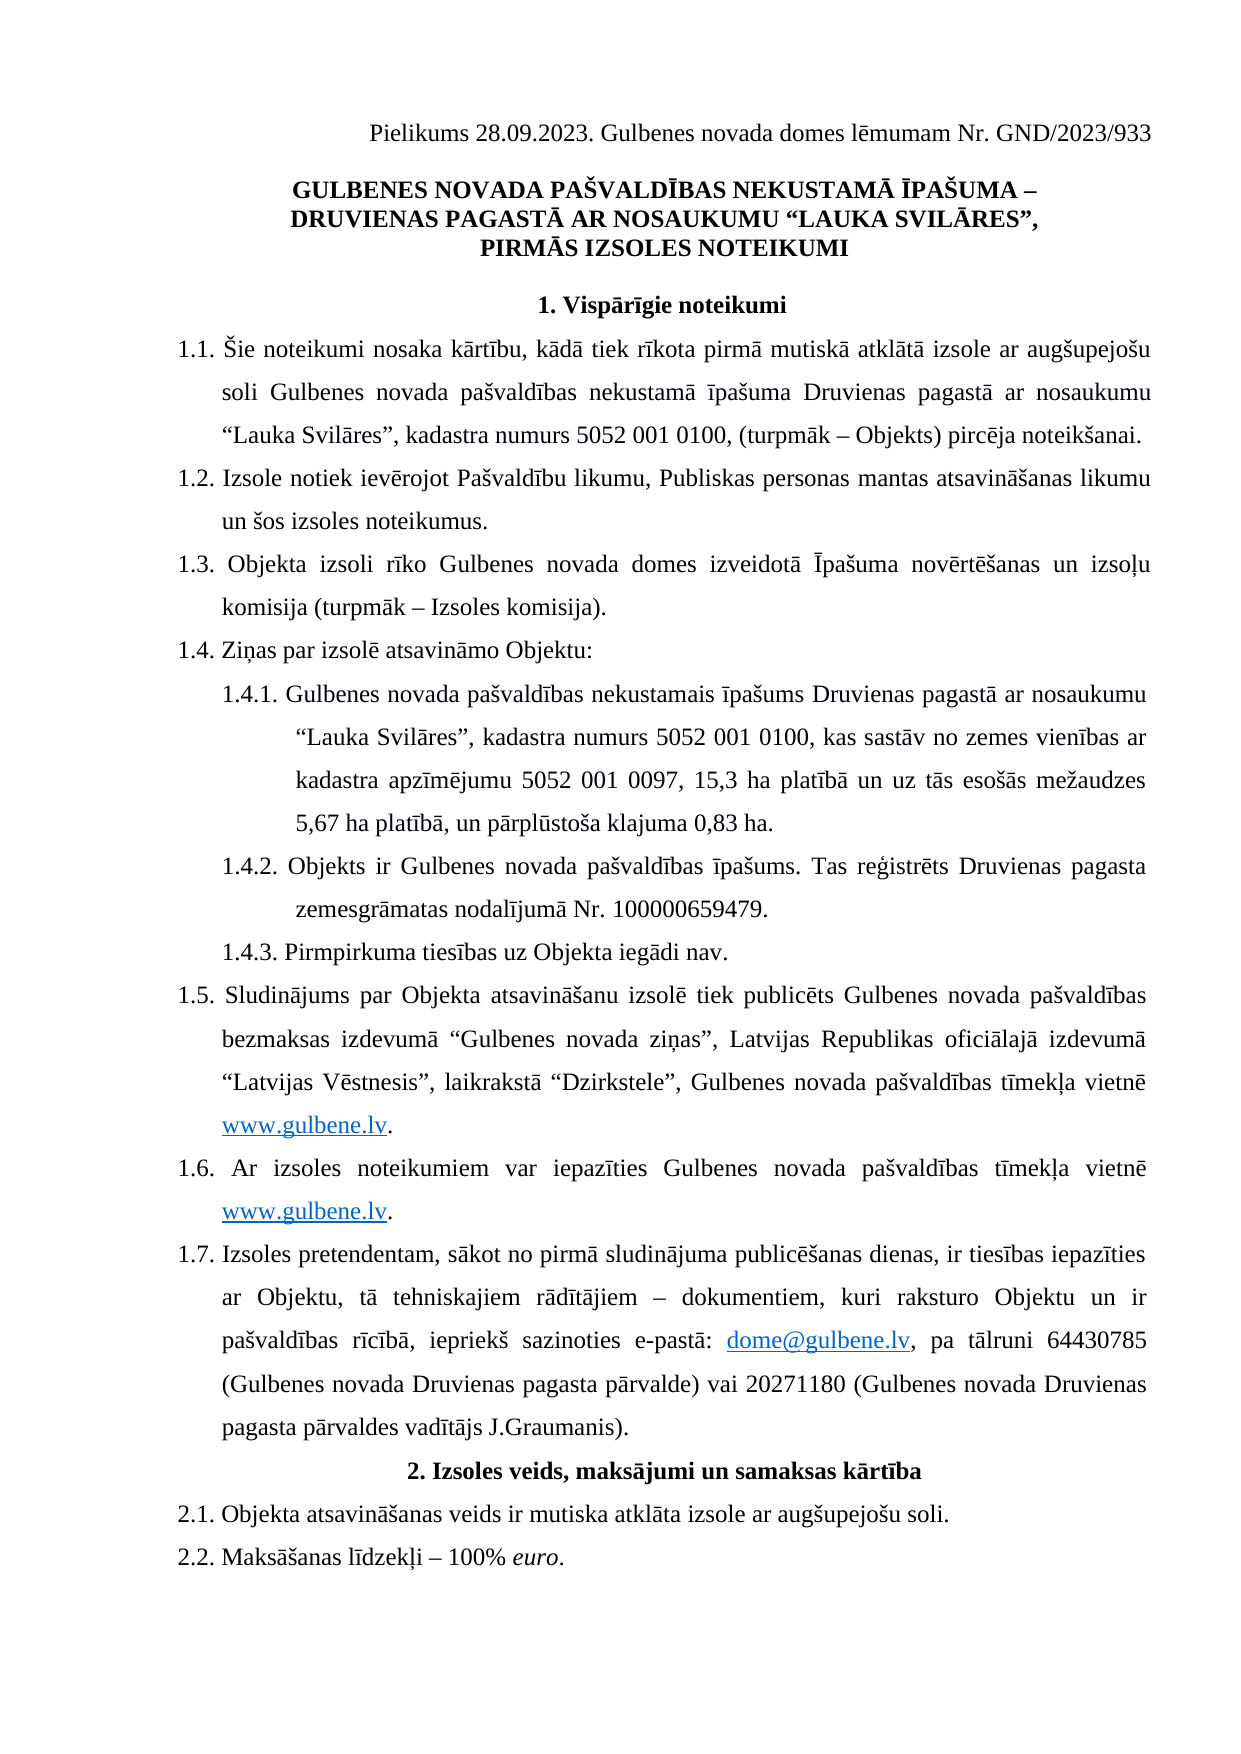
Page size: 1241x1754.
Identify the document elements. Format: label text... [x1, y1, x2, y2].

text 1.4.2. Objekts ir Gulbenes novada pašvaldības īpašums. Tas reģistrēts Druvienas pagasta zemesgrāmatas nodalījumā Nr. 100000659479. [222, 851, 1147, 923]
text 1. Vispārīgie noteikumi [177, 291, 1147, 319]
text 2.2. Maksāšanas līdzekļi – 100% euro. [177, 1542, 1147, 1571]
text Gulbenes novada pašvaldības nekustamā īpašuma – [177, 176, 1152, 204]
text PIRMĀS IZSOLES NOTEIKUMI [177, 233, 1152, 262]
text Druvienas pagastā ar nosaukumu “Lauka Svilāres”, [177, 204, 1152, 233]
text Pielikums 28.09.2023. Gulbenes novada domes lēmumam Nr. GND/2023/933 [177, 118, 1152, 147]
text 1.4.3. Pirmpirkuma tiesības uz Objekta iegādi nav. [222, 937, 1147, 966]
text 1.7. Izsoles pretendentam, sākot no pirmā sludinājuma publicēšanas dienas, ir tiesības iepazīties ar Objektu, tā tehniskajiem rādītājiem – dokumentiem, kuri raksturo Objektu un ir pašvaldības rīcībā, iepriekš sazinoties e-pastā: dome@gulbene.lv, pa tālruni 64430785 (Gulbenes novada Druvienas pagasta pārvalde) vai 20271180 (Gulbenes novada Druvienas pagasta pārvaldes vadītājs J.Graumanis). [177, 1239, 1147, 1441]
text 1.6. Ar izsoles noteikumiem var iepazīties Gulbenes novada pašvaldības tīmekļa vietnē www.gulbene.lv. [177, 1153, 1147, 1225]
text 1.1. Šie noteikumi nosaka kārtību, kādā tiek rīkota pirmā mutiskā atklātā izsole ar augšupejošu soli Gulbenes novada pašvaldības nekustamā īpašuma Druvienas pagastā ar nosaukumu “Lauka Svilāres”, kadastra numurs 5052 001 0100, (turpmāk – Objekts) pircēja noteikšanai. [177, 334, 1152, 449]
text 1.3. Objekta izsoli rīko Gulbenes novada domes izveidotā Īpašuma novērtēšanas un izsoļu komisija (turpmāk – Izsoles komisija). [177, 549, 1152, 621]
text 1.5. Sludinājums par Objekta atsavināšanu izsolē tiek publicēts Gulbenes novada pašvaldības bezmaksas izdevumā “Gulbenes novada ziņas”, Latvijas Republikas oficiālajā izdevumā “Latvijas Vēstnesis”, laikrakstā “Dzirkstele”, Gulbenes novada pašvaldības tīmekļa vietnē www.gulbene.lv. [177, 981, 1147, 1139]
text 1.4.1. Gulbenes novada pašvaldības nekustamais īpašums Druvienas pagastā ar nosaukumu “Lauka Svilāres”, kadastra numurs 5052 001 0100, kas sastāv no zemes vienības ar kadastra apzīmējumu 5052 001 0097, 15,3 ha platībā un uz tās esošās mežaudzes 5,67 ha platībā, un pārplūstoša klajuma 0,83 ha. [222, 679, 1147, 837]
text 2.1. Objekta atsavināšanas veids ir mutiska atklāta izsole ar augšupejošu soli. [177, 1499, 1147, 1528]
text 2. Izsoles veids, maksājumi un samaksas kārtība [177, 1456, 1152, 1485]
text 1.4. Ziņas par izsolē atsavināmo Objektu: [177, 636, 1152, 664]
text 1.2. Izsole notiek ievērojot Pašvaldību likumu, Publiskas personas mantas atsavināšanas likumu un šos izsoles noteikumus. [177, 463, 1152, 535]
